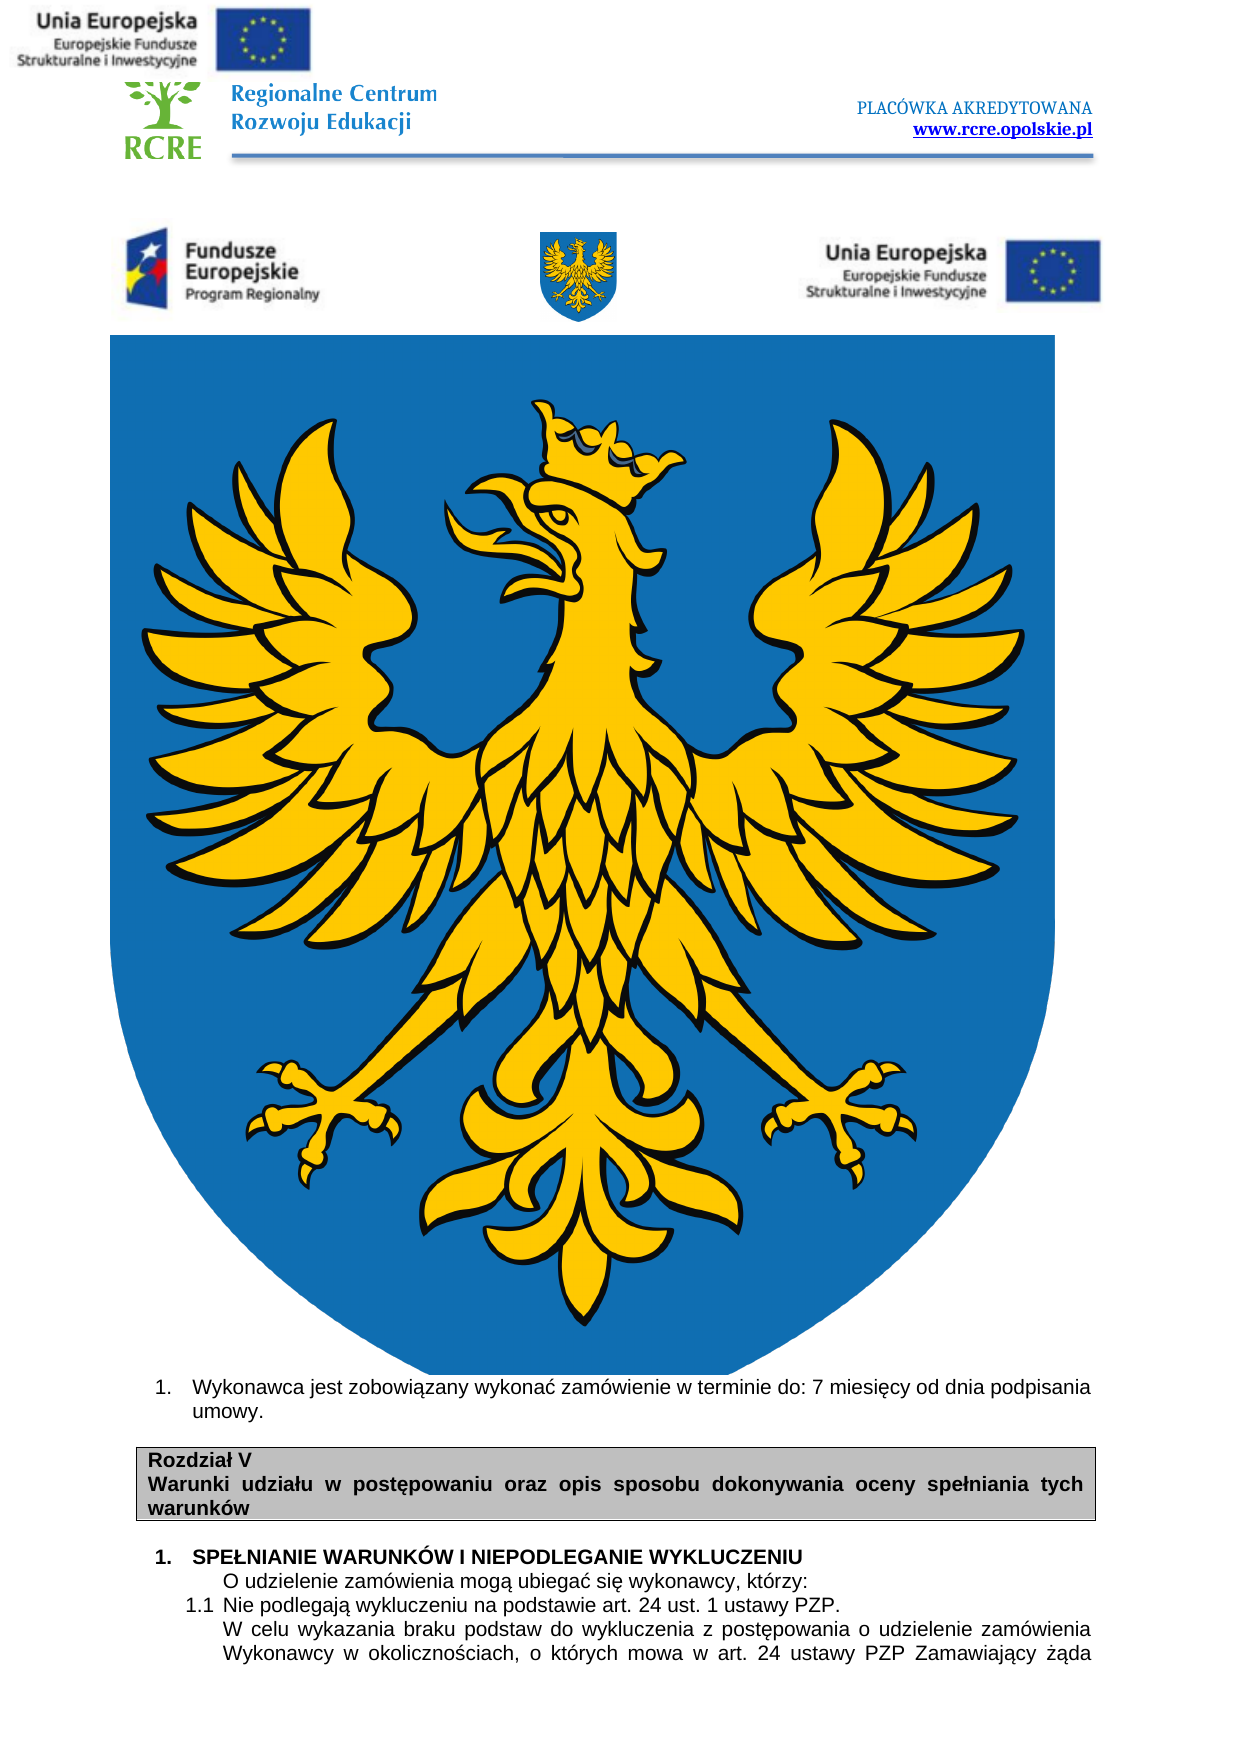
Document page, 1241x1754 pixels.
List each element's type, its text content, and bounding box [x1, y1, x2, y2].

picture [110, 335, 1055, 1375]
picture [540, 232, 617, 322]
table_header Rozdział V Warunki udziału w postępowaniu oraz opis sposobu dokonywania oceny spełniania tych warunków [137, 1448, 1095, 1519]
list Nie podlegają wykluczeniu na podstawie art. 24 ust. 1 ustawy PZP. [185, 1592, 1093, 1616]
picture [110, 218, 339, 322]
list Wykonawca jest zobowiązany wykonać zamówienie w terminie do: 7 miesięcy od dnia podpisania umowy. [154, 1375, 1093, 1423]
picture [789, 231, 1108, 313]
text O udzielenie zamówienia mogą ubiegać się wykonawcy, którzy: [223, 1568, 1093, 1592]
list SPEŁNIANIE WARUNKÓW I NIEPODLEGANIE WYKLUCZENIU [154, 1544, 1093, 1568]
picture [0, 0, 437, 159]
text W celu wykazania braku podstaw do wykluczenia z postępowania o udzielenie zamówienia Wykonawcy w okolicznościach, o których mowa w art. 24 ustawy PZP Zamawiający żąda złożenia oświadczenia o braku podstaw do wykluczenia zgodnie ze wzorem stanowiącym załącznik nr 2 do SIWZ [223, 1616, 1093, 1664]
